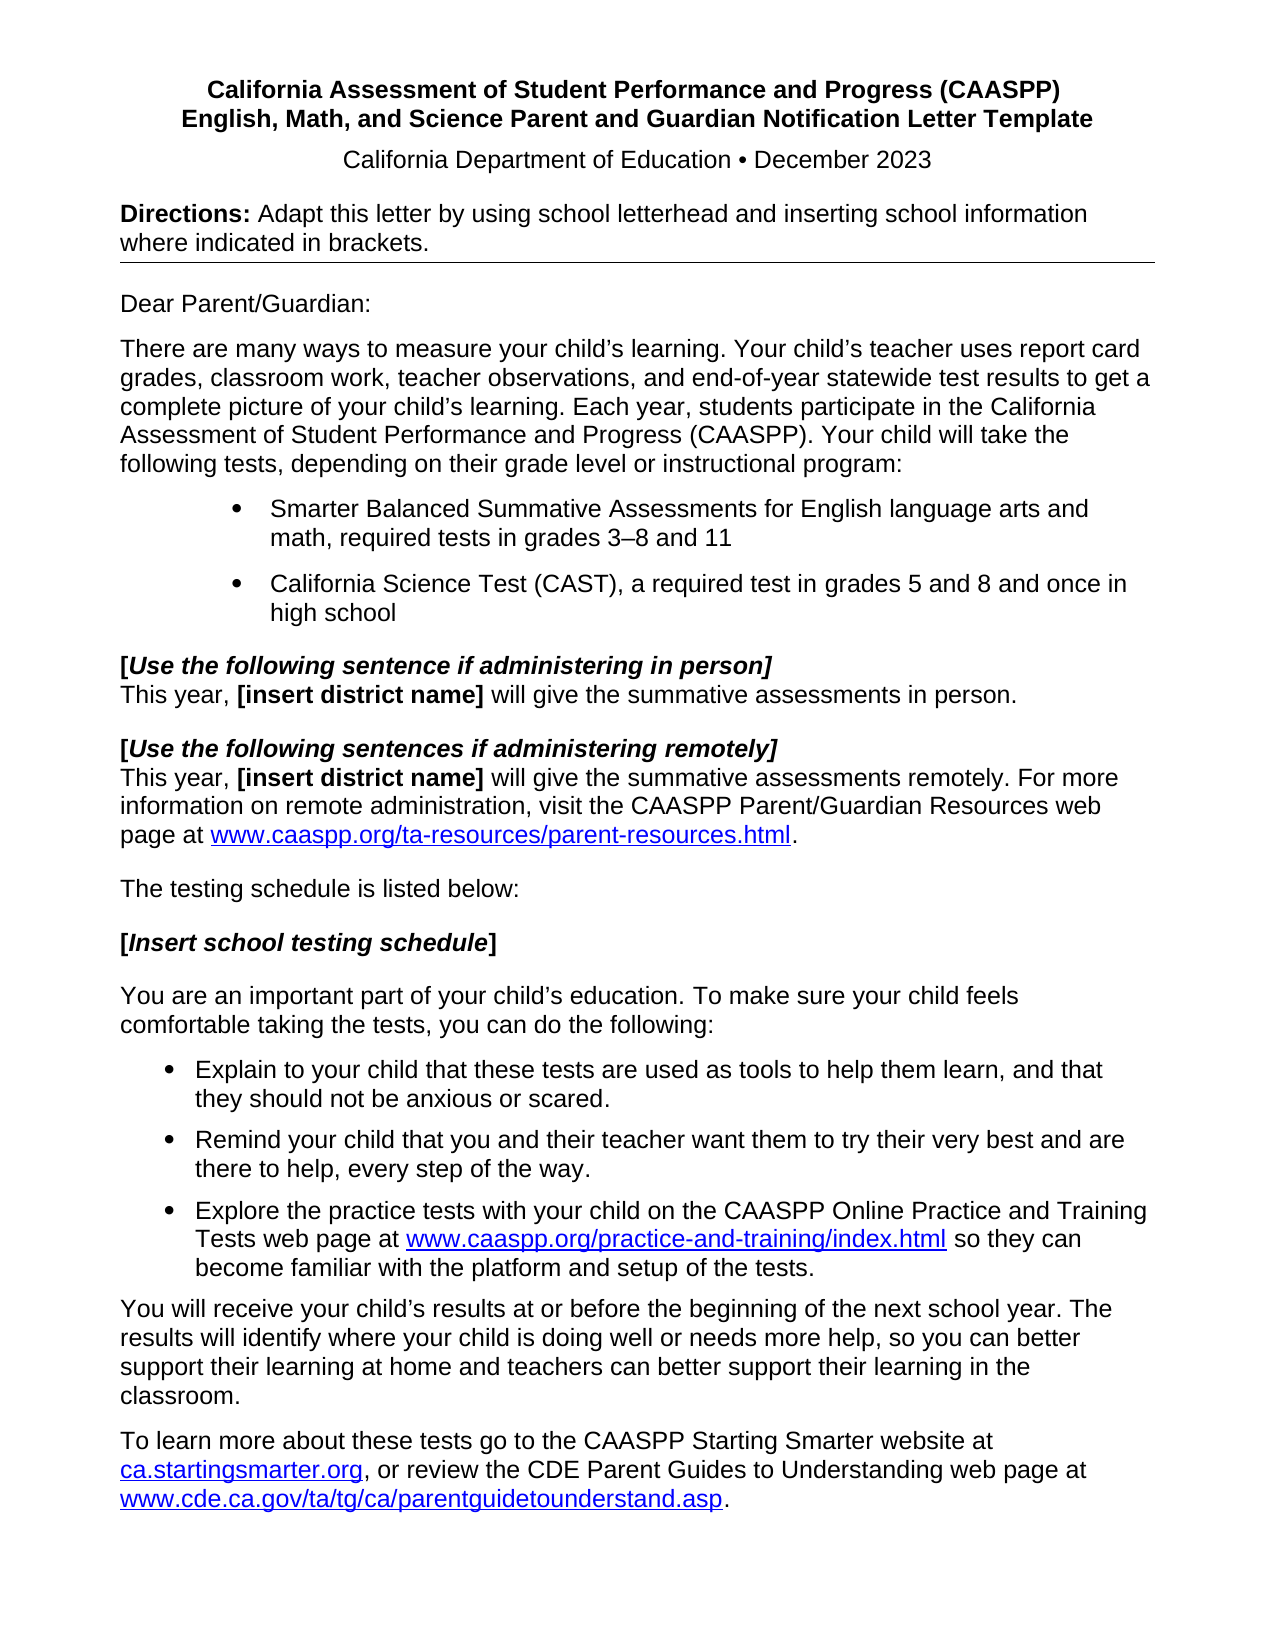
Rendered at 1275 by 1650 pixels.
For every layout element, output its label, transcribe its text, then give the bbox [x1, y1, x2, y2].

text You are an important part of your child’s education. To make sure your child feels comfortable taking the tests, you can do the following: [120, 981, 1155, 1039]
text [Use the following sentence if administering in person] [120, 651, 1155, 680]
text Directions: Adapt this letter by using school letterhead and inserting school information where indicated in brackets. [120, 199, 1155, 262]
text The testing schedule is listed below: [120, 874, 1155, 902]
text California Department of Education • December 2023 [120, 145, 1155, 174]
list Remind your child that you and their teacher want them to try their very best and are there to help, every step of the way. [165, 1126, 1155, 1183]
text There are many ways to measure your child’s learning. Your child’s teacher uses report card grades, classroom work, teacher observations, and end-of-year statewide test results to get a complete picture of your child’s learning. Each year, students participate in the California Assessment of Student Performance and Progress (CAASPP). Your child will take the following tests, depending on their grade level or instructional program: [120, 334, 1155, 478]
text This year, [insert district name] will give the summative assessments remotely. For more information on remote administration, visit the CAASPP Parent/Guardian Resources web page at www.caaspp.org/ta-resources/parent-resources.html. [120, 762, 1155, 849]
text This year, [insert district name] will give the summative assessments in person. [120, 680, 1155, 709]
list Explore the practice tests with your child on the CAASPP Online Practice and Training Tests web page at www.caaspp.org/practice-and-training/index.html so they can become familiar with the platform and setup of the tests. [165, 1196, 1155, 1282]
text [Insert school testing schedule] [120, 927, 1155, 956]
list California Science Test (CAST), a required test in grades 5 and 8 and once in high school [232, 569, 1155, 626]
text [Use the following sentences if administering remotely] [120, 734, 1155, 762]
text You will receive your child’s results at or before the beginning of the next school year. The results will identify where your child is doing well or needs more help, so you can better support their learning at home and teachers can better support their learning in the classroom. [120, 1294, 1155, 1409]
text To learn more about these tests go to the CAASPP Starting Smarter website at ca.startingsmarter.org, or review the CDE Parent Guides to Understanding web page at www.cde.ca.gov/ta/tg/ca/parentguidetounderstand.asp. [120, 1426, 1155, 1512]
list Explain to your child that these tests are used as tools to help them learn, and that they should not be anxious or scared. [165, 1055, 1155, 1113]
list Smarter Balanced Summative Assessments for English language arts and math, required tests in grades 3–8 and 11 [232, 494, 1155, 552]
subtitle California Assessment of Student Performance and Progress (CAASPP) English, Math, and Science Parent and Guardian Notification Letter Template [120, 75, 1155, 132]
text Dear Parent/Guardian: [120, 288, 1155, 317]
